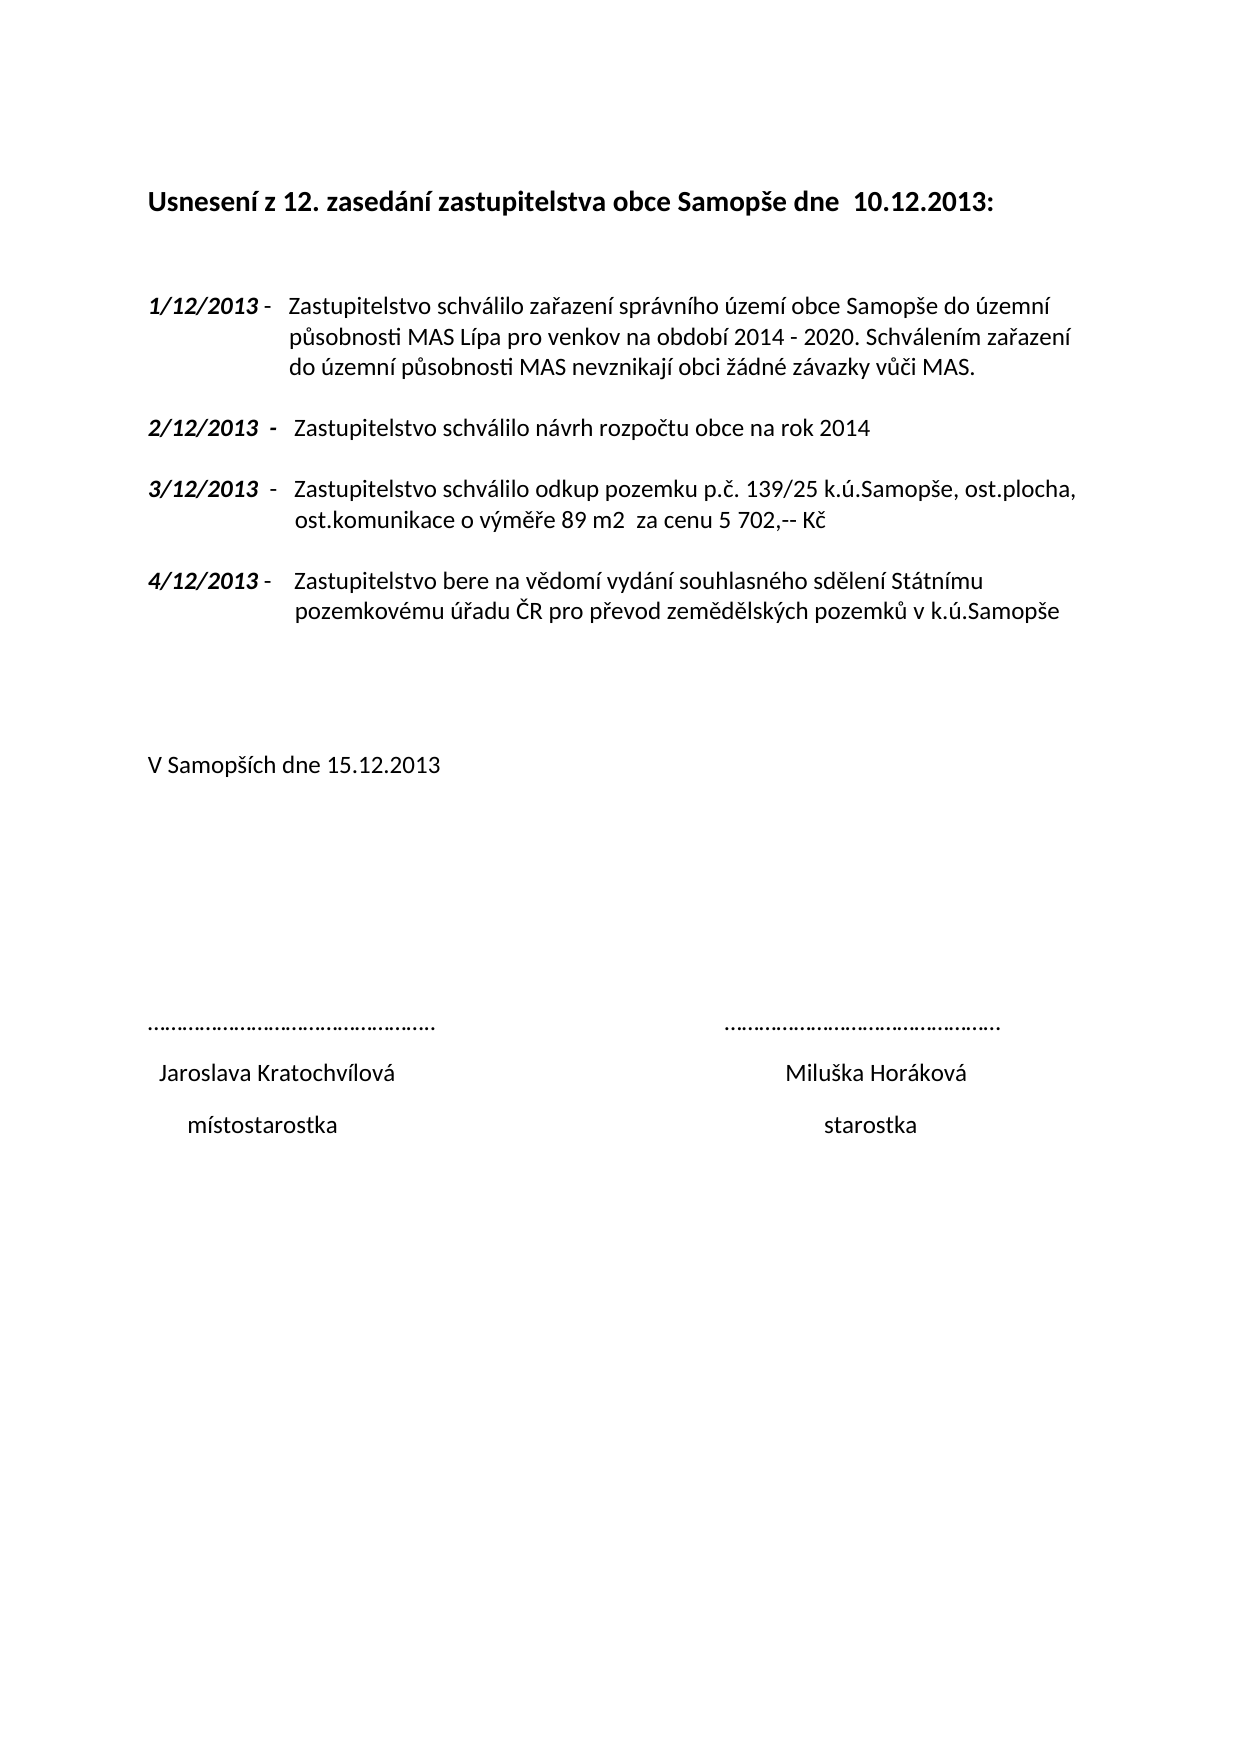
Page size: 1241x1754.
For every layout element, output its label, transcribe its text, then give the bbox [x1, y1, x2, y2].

list působnosti MAS Lípa pro venkov na období 2014 - 2020. Schválením zařazení [148, 321, 1093, 351]
text V Samopších dne 15.12.2013 [148, 749, 1093, 780]
text ………………………………………….. ………………………………………… [148, 1006, 1093, 1037]
list 4/12/2013 - Zastupitelstvo bere na vědomí vydání souhlasného sdělení Státnímu [148, 565, 1093, 595]
text místostarostka starostka [148, 1109, 1093, 1139]
text Jaroslava Kratochvílová Miluška Horáková [148, 1057, 1093, 1088]
list 3/12/2013 - Zastupitelstvo schválilo odkup pozemku p.č. 139/25 k.ú.Samopše, ost.plocha, [148, 473, 1093, 504]
list ost.komunikace o výměře 89 m2 za cenu 5 702,-- Kč [148, 504, 1093, 534]
list do územní působnosti MAS nevznikají obci žádné závazky vůči MAS. [148, 351, 1093, 382]
list 2/12/2013 - Zastupitelstvo schválilo návrh rozpočtu obce na rok 2014 [148, 412, 1093, 443]
list pozemkovému úřadu ČR pro převod zemědělských pozemků v k.ú.Samopše [148, 595, 1093, 626]
list 1/12/2013 - Zastupitelstvo schválilo zařazení správního území obce Samopše do územní [148, 290, 1093, 321]
text Usnesení z 12. zasedání zastupitelstva obce Samopše dne 10.12.2013: [148, 183, 1093, 219]
